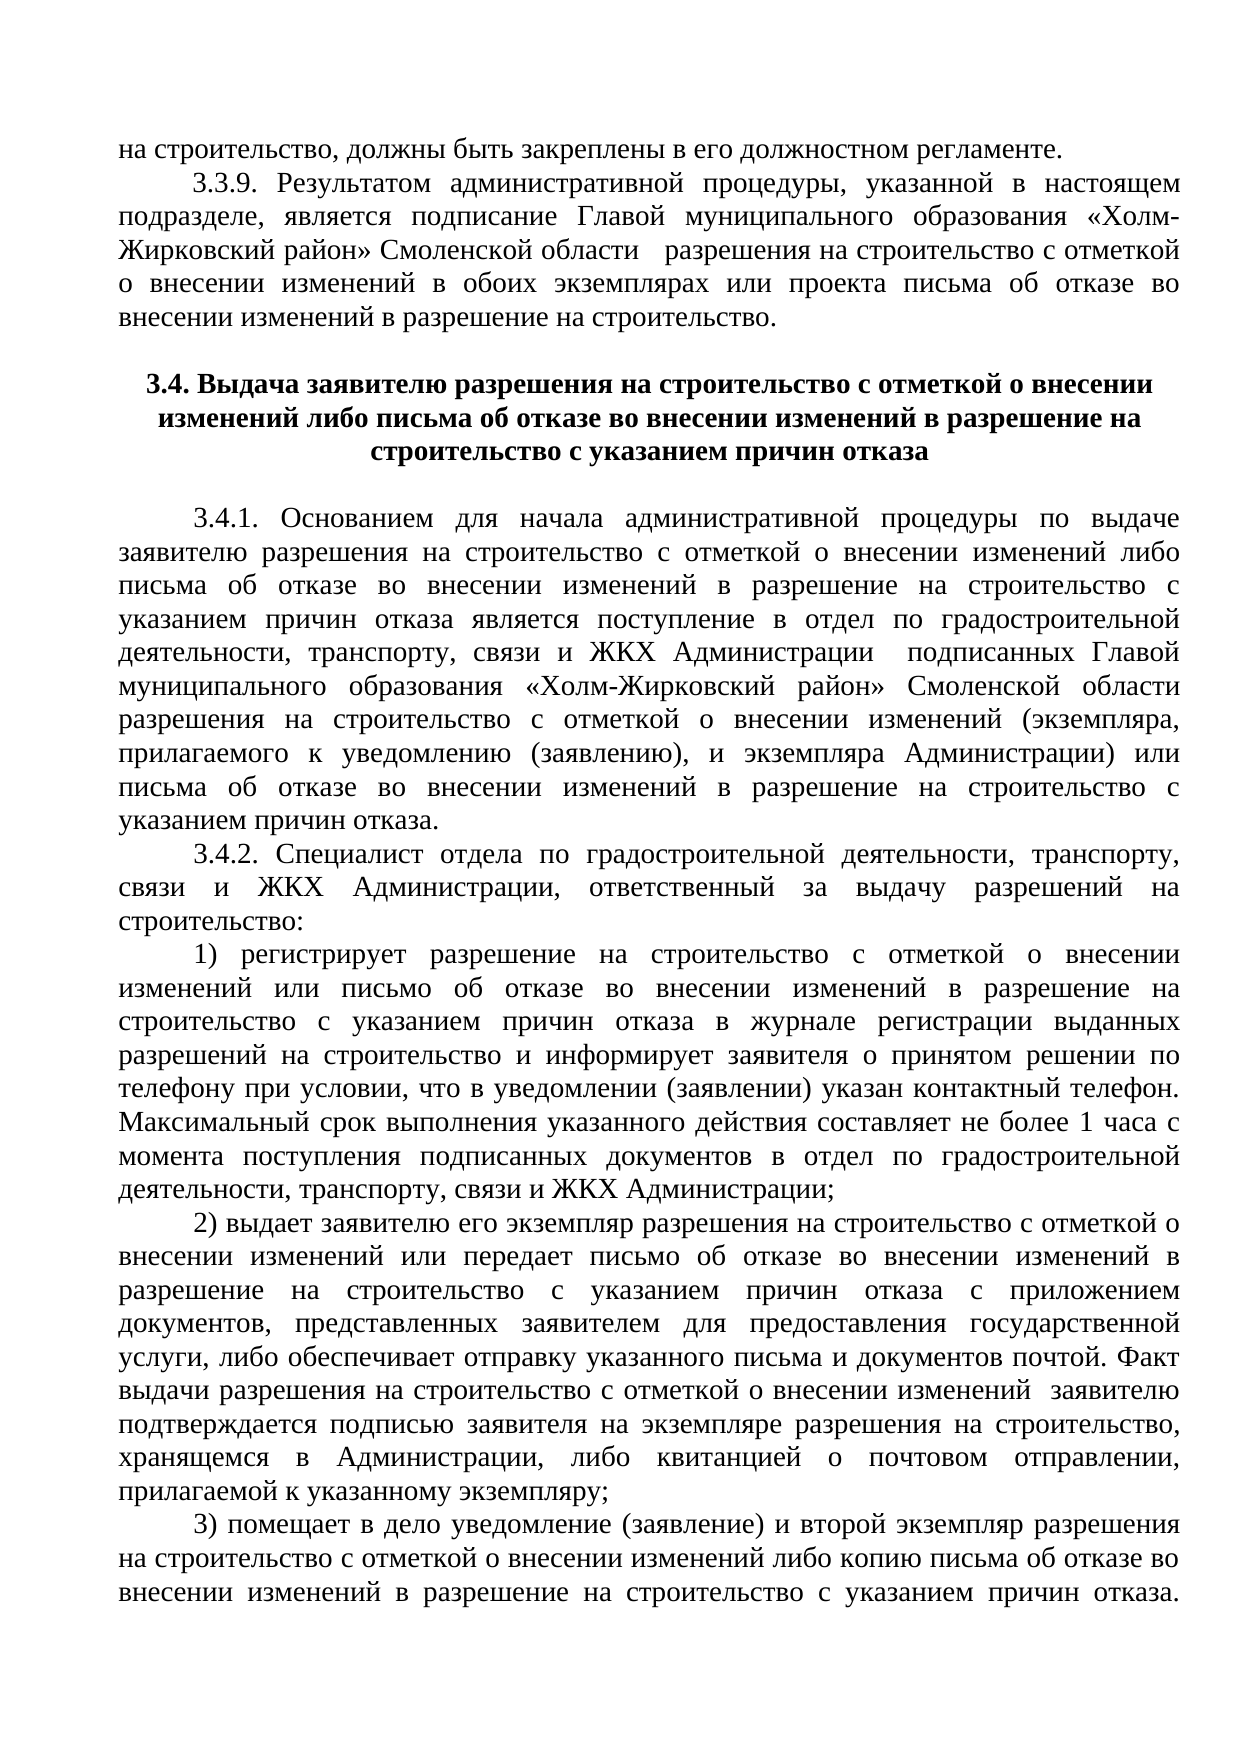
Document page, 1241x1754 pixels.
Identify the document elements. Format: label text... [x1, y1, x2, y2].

text 3.4.2. Специалист отдела по градостроительной деятельности, транспорту, связи и ЖКХ Администрации, ответственный за выдачу разрешений на строительство: [118, 836, 1181, 936]
text 1) регистрирует разрешение на строительство с отметкой о внесении изменений или письмо об отказе во внесении изменений в разрешение на строительство с указанием причин отказа в журнале регистрации выданных разрешений на строительство и информирует заявителя о принятом решении по телефону при условии, что в уведомлении (заявлении) указан контактный телефон. Максимальный срок выполнения указанного действия составляет не более 1 часа с момента поступления подписанных документов в отдел по градостроительной деятельности, транспорту, связи и ЖКХ Администрации; [118, 936, 1181, 1205]
text 3.4.1. Основанием для начала административной процедуры по выдаче заявителю разрешения на строительство с отметкой о внесении изменений либо письма об отказе во внесении изменений в разрешение на строительство с указанием причин отказа является поступление в отдел по градостроительной деятельности, транспорту, связи и ЖКХ Администрации подписанных Главой муниципального образования «Холм-Жирковский район» Смоленской области разрешения на строительство с отметкой о внесении изменений (экземпляра, прилагаемого к уведомлению (заявлению), и экземпляра Администрации) или письма об отказе во внесении изменений в разрешение на строительство с указанием причин отказа. [118, 500, 1181, 836]
text 3.4. Выдача заявителю разрешения на строительство с отметкой о внесении изменений либо письма об отказе во внесении изменений в разрешение на строительство с указанием причин отказа [118, 366, 1181, 467]
text 2) выдает заявителю его экземпляр разрешения на строительство с отметкой о внесении изменений или передает письмо об отказе во внесении изменений в разрешение на строительство с указанием причин отказа с приложением документов, представленных заявителем для предоставления государственной услуги, либо обеспечивает отправку указанного письма и документов почтой. Факт выдачи разрешения на строительство с отметкой о внесении изменений заявителю подтверждается подписью заявителя на экземпляре разрешения на строительство, хранящемся в Администрации, либо квитанцией о почтовом отправлении, прилагаемой к указанному экземпляру; [118, 1205, 1181, 1507]
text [118, 1507, 1181, 1607]
text 3.3.9. Результатом административной процедуры, указанной в настоящем подразделе, является подписание Главой муниципального образования «Холм-Жирковский район» Смоленской области разрешения на строительство с отметкой о внесении изменений в обоих экземплярах или проекта письма об отказе во внесении изменений в разрешение на строительство. [118, 165, 1181, 333]
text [118, 131, 1181, 165]
